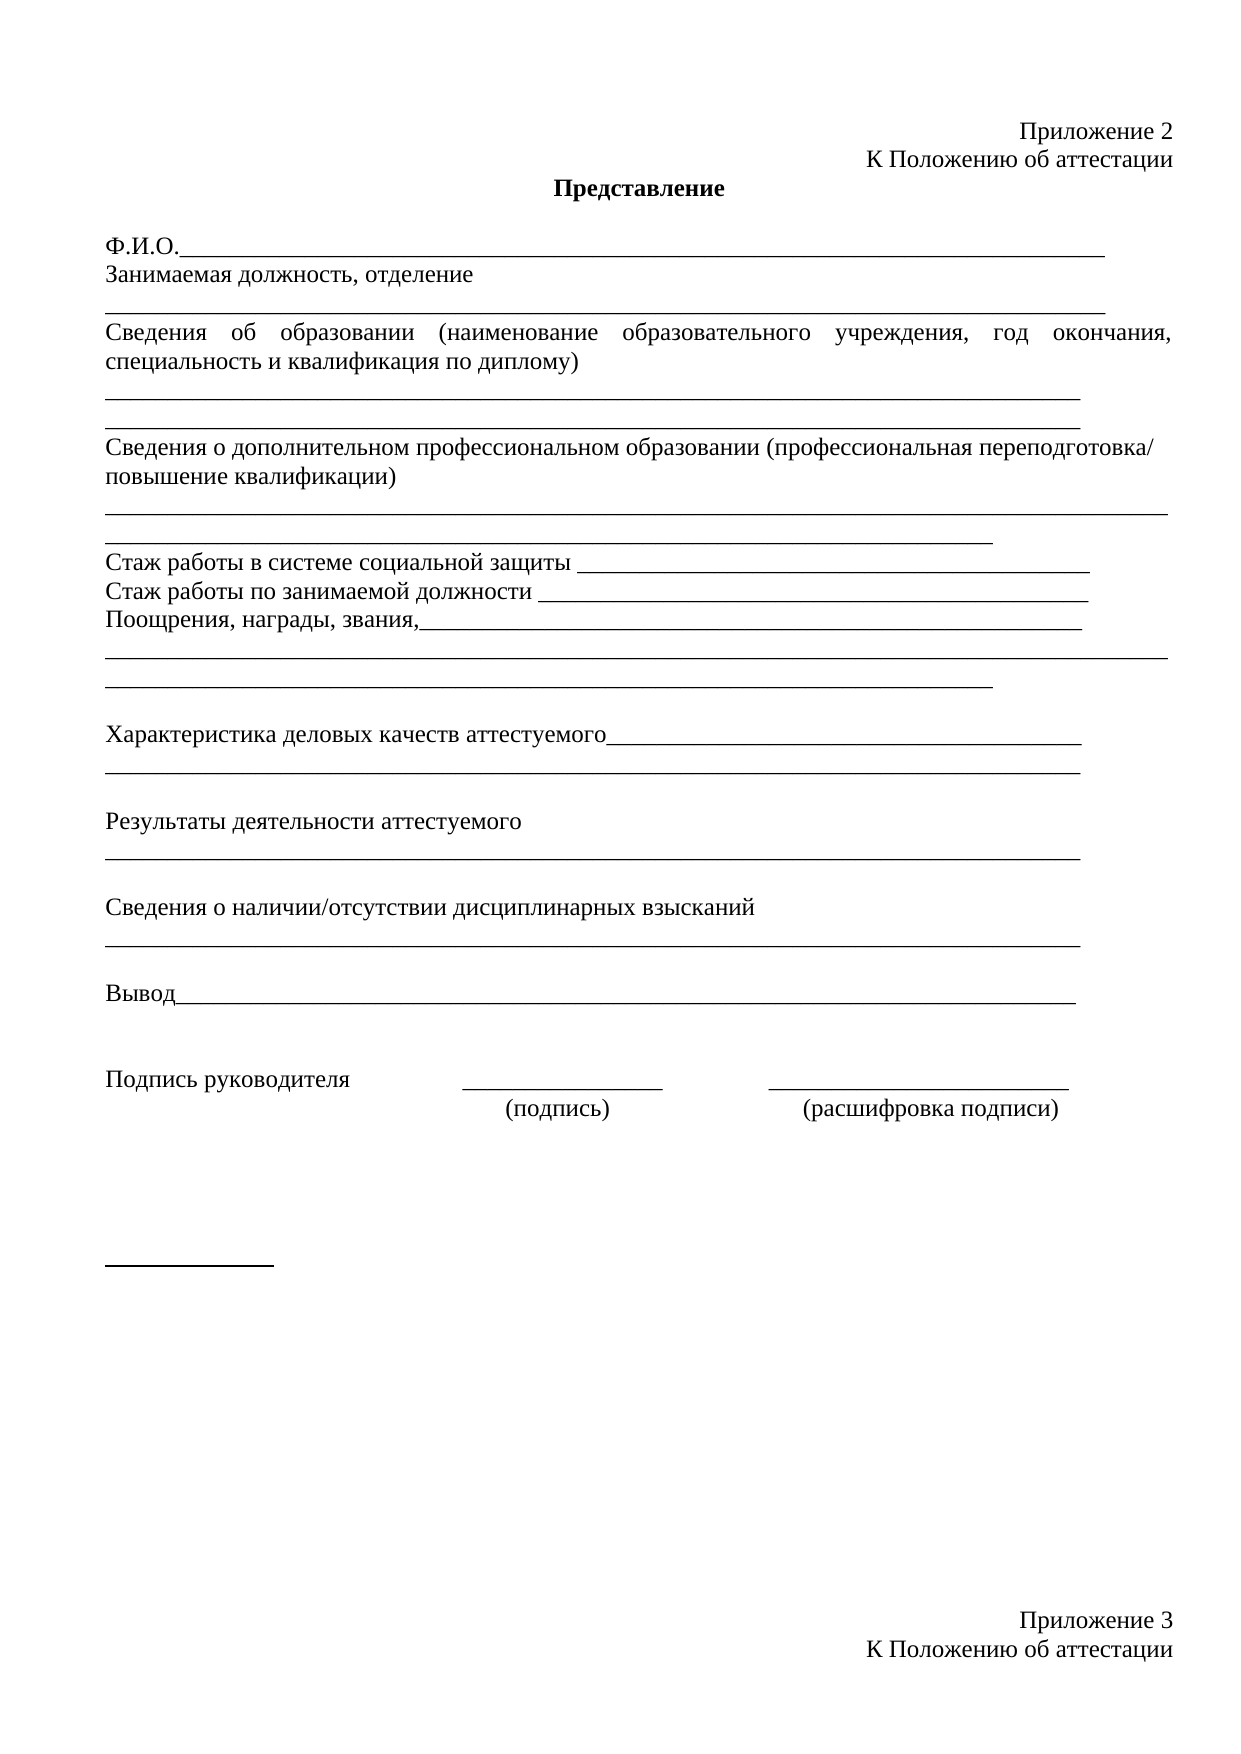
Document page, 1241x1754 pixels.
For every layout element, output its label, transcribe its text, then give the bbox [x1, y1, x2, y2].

text Поощрения, награды, звания,_____________________________________________________ [105, 604, 1173, 633]
text Приложение 3 [105, 1605, 1173, 1634]
text ____________________________________________________________________________________________________________________________________________________________ [105, 489, 1173, 547]
text Занимаемая должность, отделение [105, 259, 1173, 288]
text ______________________________________________________________________________ [105, 748, 1173, 777]
subtitle Ф.И.О.__________________________________________________________________________ [105, 231, 1173, 259]
text Характеристика деловых качеств аттестуемого______________________________________ [105, 719, 1173, 748]
text Сведения о дополнительном профессиональном образовании (профессиональная переподготовка/ повышение квалификации) [105, 432, 1173, 489]
text Результаты деятельности аттестуемого [105, 806, 1173, 834]
text К Положению об аттестации [105, 144, 1173, 173]
text ______________________________________________________________________________ [105, 374, 1173, 403]
text Стаж работы по занимаемой должности ____________________________________________ [105, 576, 1173, 604]
text ______________________________________________________________________________ [105, 403, 1173, 432]
text Сведения о наличии/отсутствии дисциплинарных взысканий [105, 892, 1173, 921]
text (подпись) (расшифровка подписи) [105, 1093, 1173, 1122]
text Вывод________________________________________________________________________ [105, 978, 1173, 1007]
text ______________________________________________________________________________ [105, 921, 1173, 949]
text ________________________________________________________________________________ [105, 288, 1173, 317]
text Представление [105, 173, 1173, 202]
text ______________________________________________________________________________ [105, 834, 1173, 863]
text Стаж работы в системе социальной защиты _________________________________________ [105, 547, 1173, 576]
text Приложение 2 [105, 116, 1173, 144]
text Сведения об образовании (наименование образовательного учреждения, год окончания, специальность и квалификация по диплому) [105, 317, 1173, 374]
text ____________________________________________________________________________________________________________________________________________________________ [105, 633, 1173, 691]
text К Положению об аттестации [105, 1634, 1173, 1663]
text Подпись руководителя ________________ ________________________ [105, 1064, 1173, 1093]
